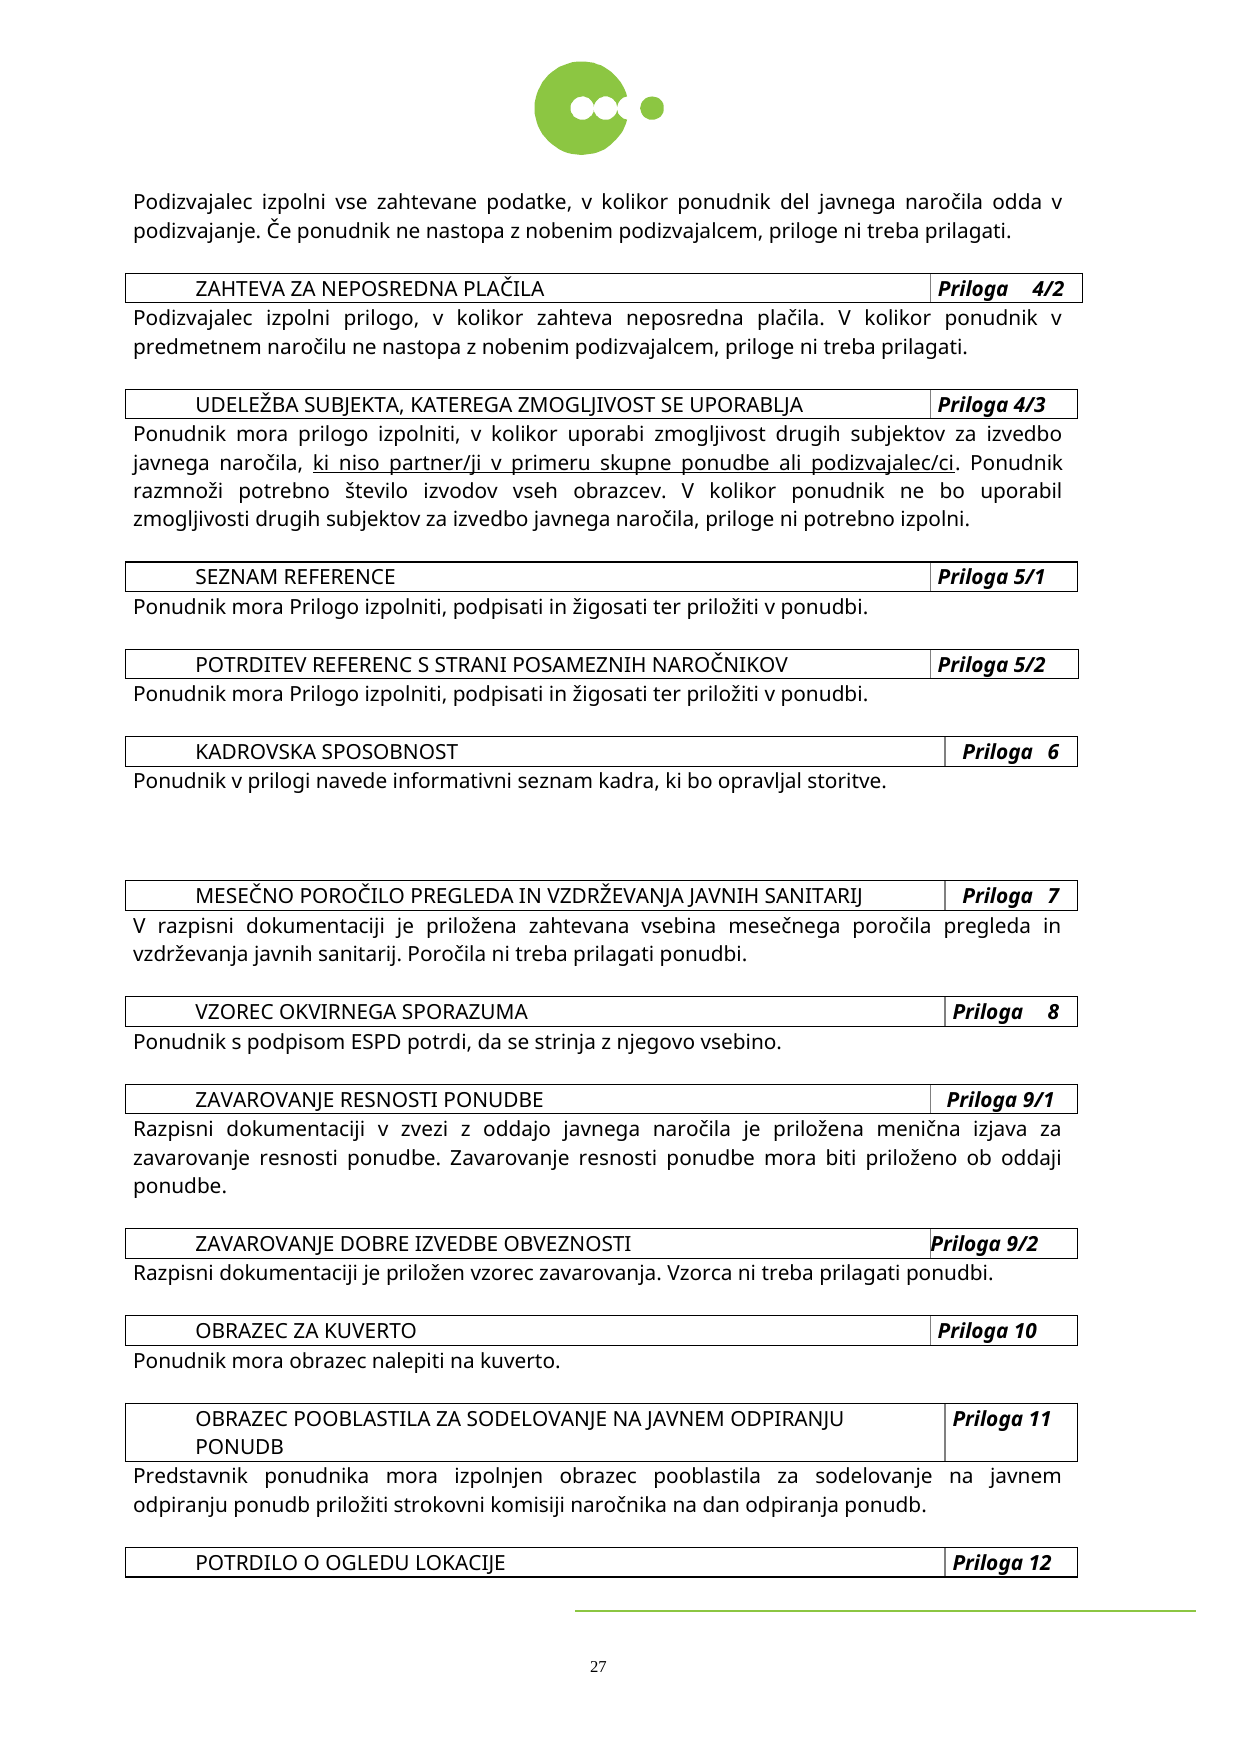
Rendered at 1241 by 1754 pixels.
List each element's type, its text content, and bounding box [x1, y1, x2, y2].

table_header [126, 1085, 188, 1113]
table_header [126, 997, 188, 1026]
table_header 6 [1040, 737, 1077, 766]
table_header Priloga 5/1 [931, 563, 1077, 591]
table_header [126, 650, 188, 678]
text Predstavnik ponudnika mora izpolnjen obrazec pooblastila za sodelovanje na javnem odpiranju ponudb priložiti strokovni komisiji naročnika na dan odpiranja ponudb. [133, 1462, 1063, 1518]
table_header ZAVAROVANJE DOBRE IZVEDBE OBVEZNOSTI [188, 1229, 930, 1257]
table_header UDELEŽBA SUBJEKTA, KATEREGA ZMOGLJIVOST SE UPORABLJA [188, 390, 930, 418]
table_header Priloga 12 [946, 1548, 1077, 1576]
table_header [126, 1548, 188, 1576]
table_header Priloga [931, 274, 1025, 302]
table_header KADROVSKA SPOSOBNOST [188, 737, 944, 766]
table_header Priloga 9/1 [931, 1085, 1077, 1113]
table_header POTRDITEV REFERENC S STRANI POSAMEZNIH NAROČNIKOV [188, 650, 930, 678]
table_header Priloga 10 [931, 1316, 1077, 1345]
table_header SEZNAM REFERENCE [188, 563, 930, 591]
table_header [126, 274, 188, 302]
table_header POTRDILO O OGLEDU LOKACIJE [188, 1548, 944, 1576]
text Podizvajalec izpolni vse zahtevane podatke, v kolikor ponudnik del javnega naročila odda v podizvajanje. Če ponudnik ne nastopa z nobenim podizvajalcem, priloge ni treba prilagati. [133, 187, 1063, 244]
text Ponudnik mora obrazec nalepiti na kuverto. [133, 1346, 1063, 1374]
table_header [126, 881, 188, 910]
table_header Priloga [946, 737, 1040, 766]
table_header Priloga 4/3 [931, 390, 1077, 418]
table_header [126, 1229, 188, 1257]
text Ponudnik mora Prilogo izpolniti, podpisati in žigosati ter priložiti v ponudbi. [133, 592, 1063, 620]
table_header [126, 1316, 188, 1345]
table_header [126, 737, 188, 766]
text Ponudnik mora prilogo izpolniti, v kolikor uporabi zmogljivost drugih subjektov za izvedbo javnega naročila, ki niso partner/ji v primeru skupne ponudbe ali podizvajalec/ci. Ponudnik razmnoži potrebno število izvodov vseh obrazcev. V kolikor ponudnik ne bo uporabil zmogljivosti drugih subjektov za izvedbo javnega naročila, priloge ni potrebno izpolni. [133, 419, 1063, 533]
table_header Priloga 5/2 [931, 650, 1078, 678]
text Ponudnik v prilogi navede informativni seznam kadra, ki bo opravljal storitve. [133, 767, 1063, 795]
table_header [126, 390, 188, 418]
table_header ZAHTEVA ZA NEPOSREDNA PLAČILA [188, 274, 930, 302]
table_header OBRAZEC ZA KUVERTO [188, 1316, 930, 1345]
text Razpisni dokumentaciji v zvezi z oddajo javnega naročila je priložena menična izjava za zavarovanje resnosti ponudbe. Zavarovanje resnosti ponudbe mora biti priloženo ob oddaji ponudbe. [133, 1114, 1063, 1199]
text Ponudnik mora Prilogo izpolniti, podpisati in žigosati ter priložiti v ponudbi. [133, 679, 1063, 708]
text V razpisni dokumentaciji je priložena zahtevana vsebina mesečnega poročila pregleda in vzdrževanja javnih sanitarij. Poročila ni treba prilagati ponudbi. [133, 911, 1063, 968]
table_header VZOREC OKVIRNEGA SPORAZUMA [188, 997, 944, 1026]
text Podizvajalec izpolni prilogo, v kolikor zahteva neposredna plačila. V kolikor ponudnik v predmetnem naročilu ne nastopa z nobenim podizvajalcem, priloge ni treba prilagati. [133, 303, 1063, 360]
table_header 4/2 [1025, 274, 1082, 302]
table_header [126, 563, 188, 591]
table_header ZAVAROVANJE RESNOSTI PONUDBE [188, 1085, 930, 1113]
table_header 7 [1040, 881, 1077, 910]
table_header OBRAZEC POOBLASTILA ZA SODELOVANJE NA JAVNEM ODPIRANJU PONUDB [188, 1404, 944, 1461]
table_header Priloga 11 [946, 1404, 1077, 1461]
table_header Priloga [946, 881, 1040, 910]
table_header Priloga [946, 997, 1040, 1026]
table_header Priloga 9/2 [931, 1229, 1077, 1257]
table_header [126, 1404, 188, 1461]
text Ponudnik s podpisom ESPD potrdi, da se strinja z njegovo vsebino. [133, 1027, 1063, 1055]
text Razpisni dokumentaciji je priložen vzorec zavarovanja. Vzorca ni treba prilagati ponudbi. [133, 1259, 1063, 1287]
table_header 8 [1040, 997, 1077, 1026]
table_header MESEČNO POROČILO PREGLEDA IN VZDRŽEVANJA JAVNIH SANITARIJ [188, 881, 944, 910]
